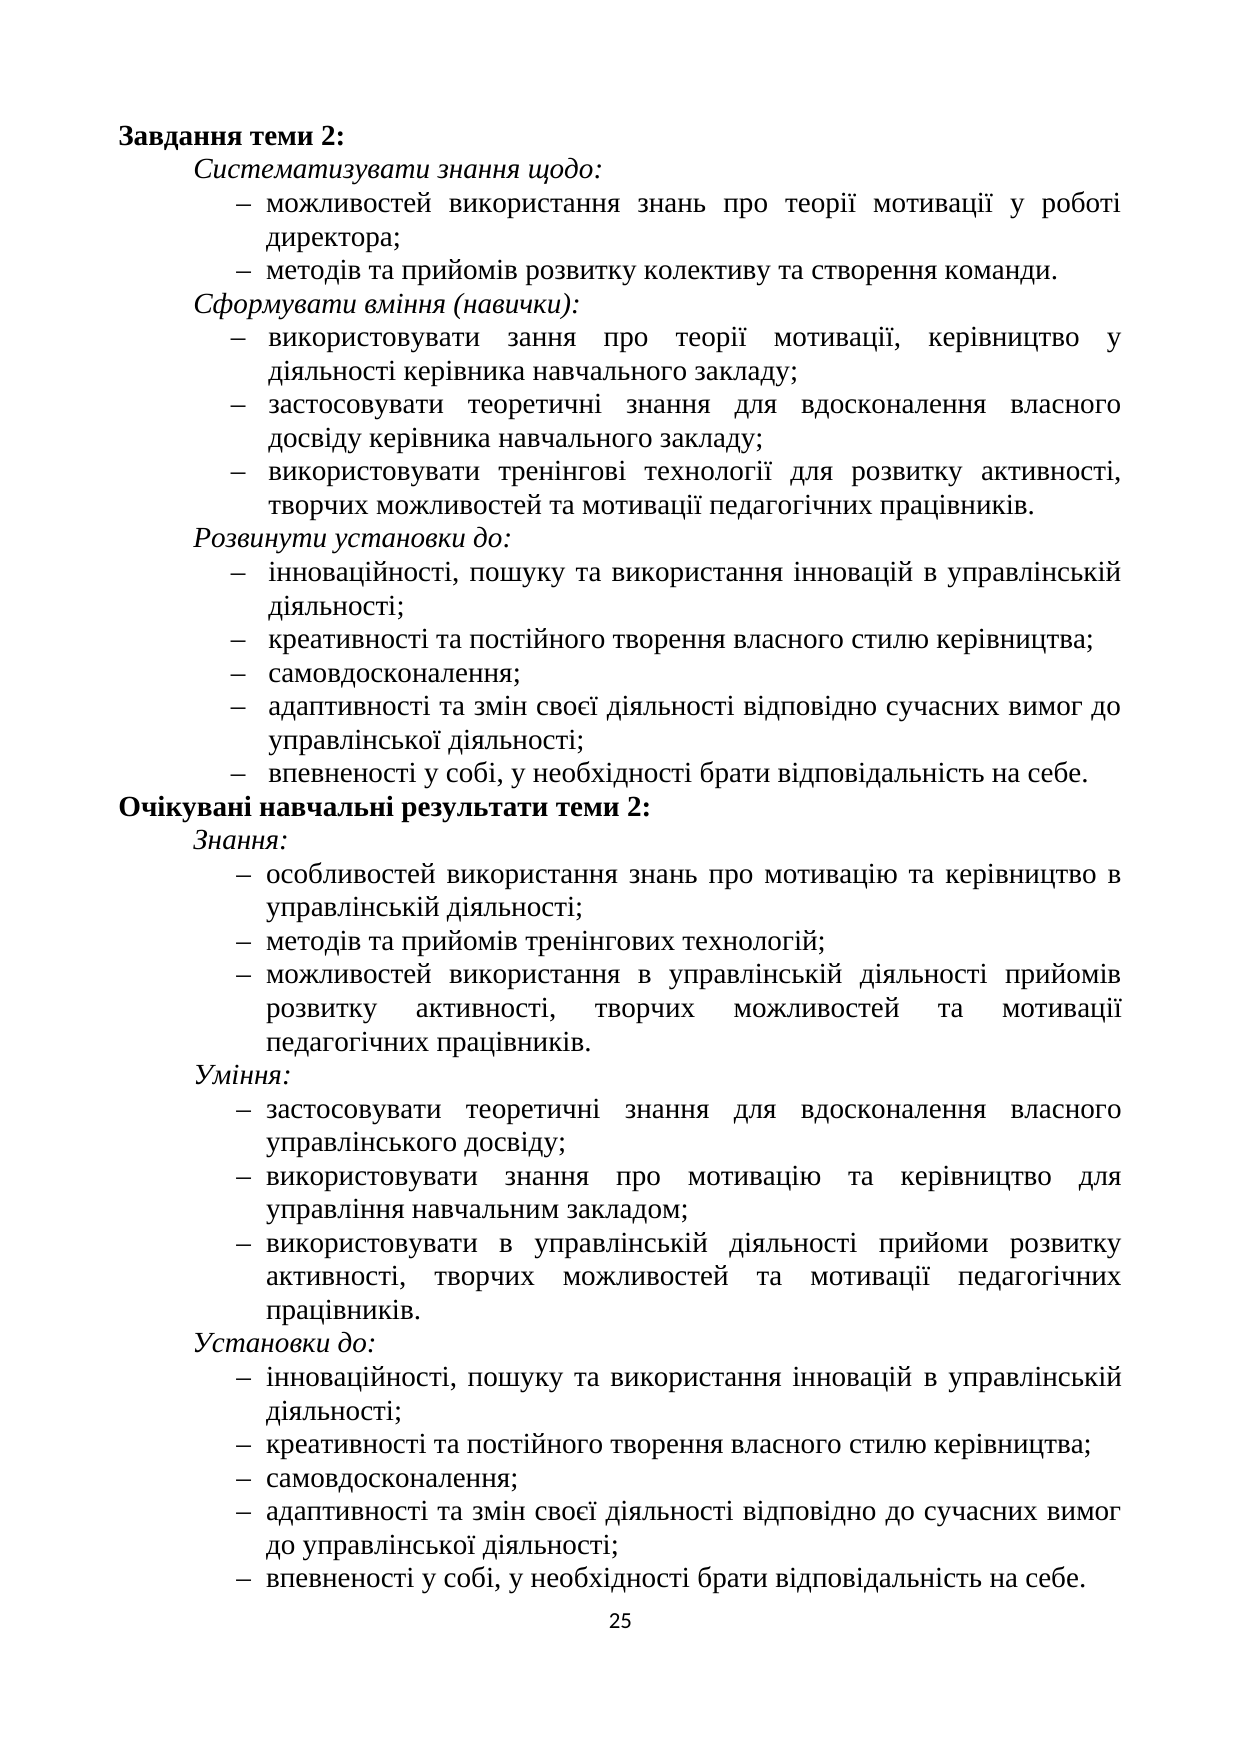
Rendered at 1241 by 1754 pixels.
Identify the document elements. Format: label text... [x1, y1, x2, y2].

title застосовувати теоретичні знання для вдосконалення власного досвіду керівника навчального закладу; [231, 386, 1122, 453]
title впевненості у собі, у необхідності брати відповідальність на себе. [231, 755, 1122, 789]
title Розвинути установки до: [193, 521, 1122, 554]
title використовувати зання про теорії мотивації, керівництво у діяльності керівника навчального закладу; [231, 319, 1122, 386]
title Уміння: [193, 1057, 1122, 1091]
title самовдосконалення; [236, 1460, 1122, 1493]
title методів та прийомів розвитку колективу та створення команди. [236, 252, 1122, 286]
text Очікувані навчальні результати теми 2: [118, 789, 1122, 822]
text Завдання теми 2: [118, 118, 1122, 152]
title методів та прийомів тренінгових технологій; [236, 923, 1122, 957]
title адаптивності та змін своєї діяльності відповідно до сучасних вимог до управлінської діяльності; [236, 1493, 1122, 1560]
title використовувати в управлінській діяльності прийоми розвитку активності, творчих можливостей та мотивації педагогічних працівників. [236, 1225, 1122, 1326]
title впевненості у собі, у необхідності брати відповідальність на себе. [236, 1560, 1122, 1594]
title інноваційності, пошуку та використання інновацій в управлінській діяльності; [231, 554, 1122, 621]
title можливостей використання в управлінській діяльності прийомів розвитку активності, творчих можливостей та мотивації педагогічних працівників. [236, 957, 1122, 1057]
title Знання: [193, 822, 1122, 856]
title Сформувати вміння (навички): [193, 286, 1122, 319]
title креативності та постійного творення власного стилю керівництва; [236, 1426, 1122, 1460]
title Систематизувати знання щодо: [193, 152, 1122, 185]
title креативності та постійного творення власного стилю керівництва; [231, 621, 1122, 655]
title самовдосконалення; [231, 655, 1122, 688]
title інноваційності, пошуку та використання інновацій в управлінській діяльності; [236, 1359, 1122, 1426]
title використовувати знання про мотивацію та керівництво для управління навчальним закладом; [236, 1158, 1122, 1225]
title особливостей використання знань про мотивацію та керівництво в управлінській діяльності; [236, 856, 1122, 923]
title можливостей використання знань про теорії мотивації у роботі директора; [236, 185, 1122, 252]
title Установки до: [118, 1326, 1122, 1359]
title використовувати тренінгові технології для розвитку активності, творчих можливостей та мотивації педагогічних працівників. [231, 453, 1122, 521]
title застосовувати теоретичні знання для вдосконалення власного управлінського досвіду; [236, 1091, 1122, 1158]
title адаптивності та змін своєї діяльності відповідно сучасних вимог до управлінської діяльності; [231, 688, 1122, 755]
